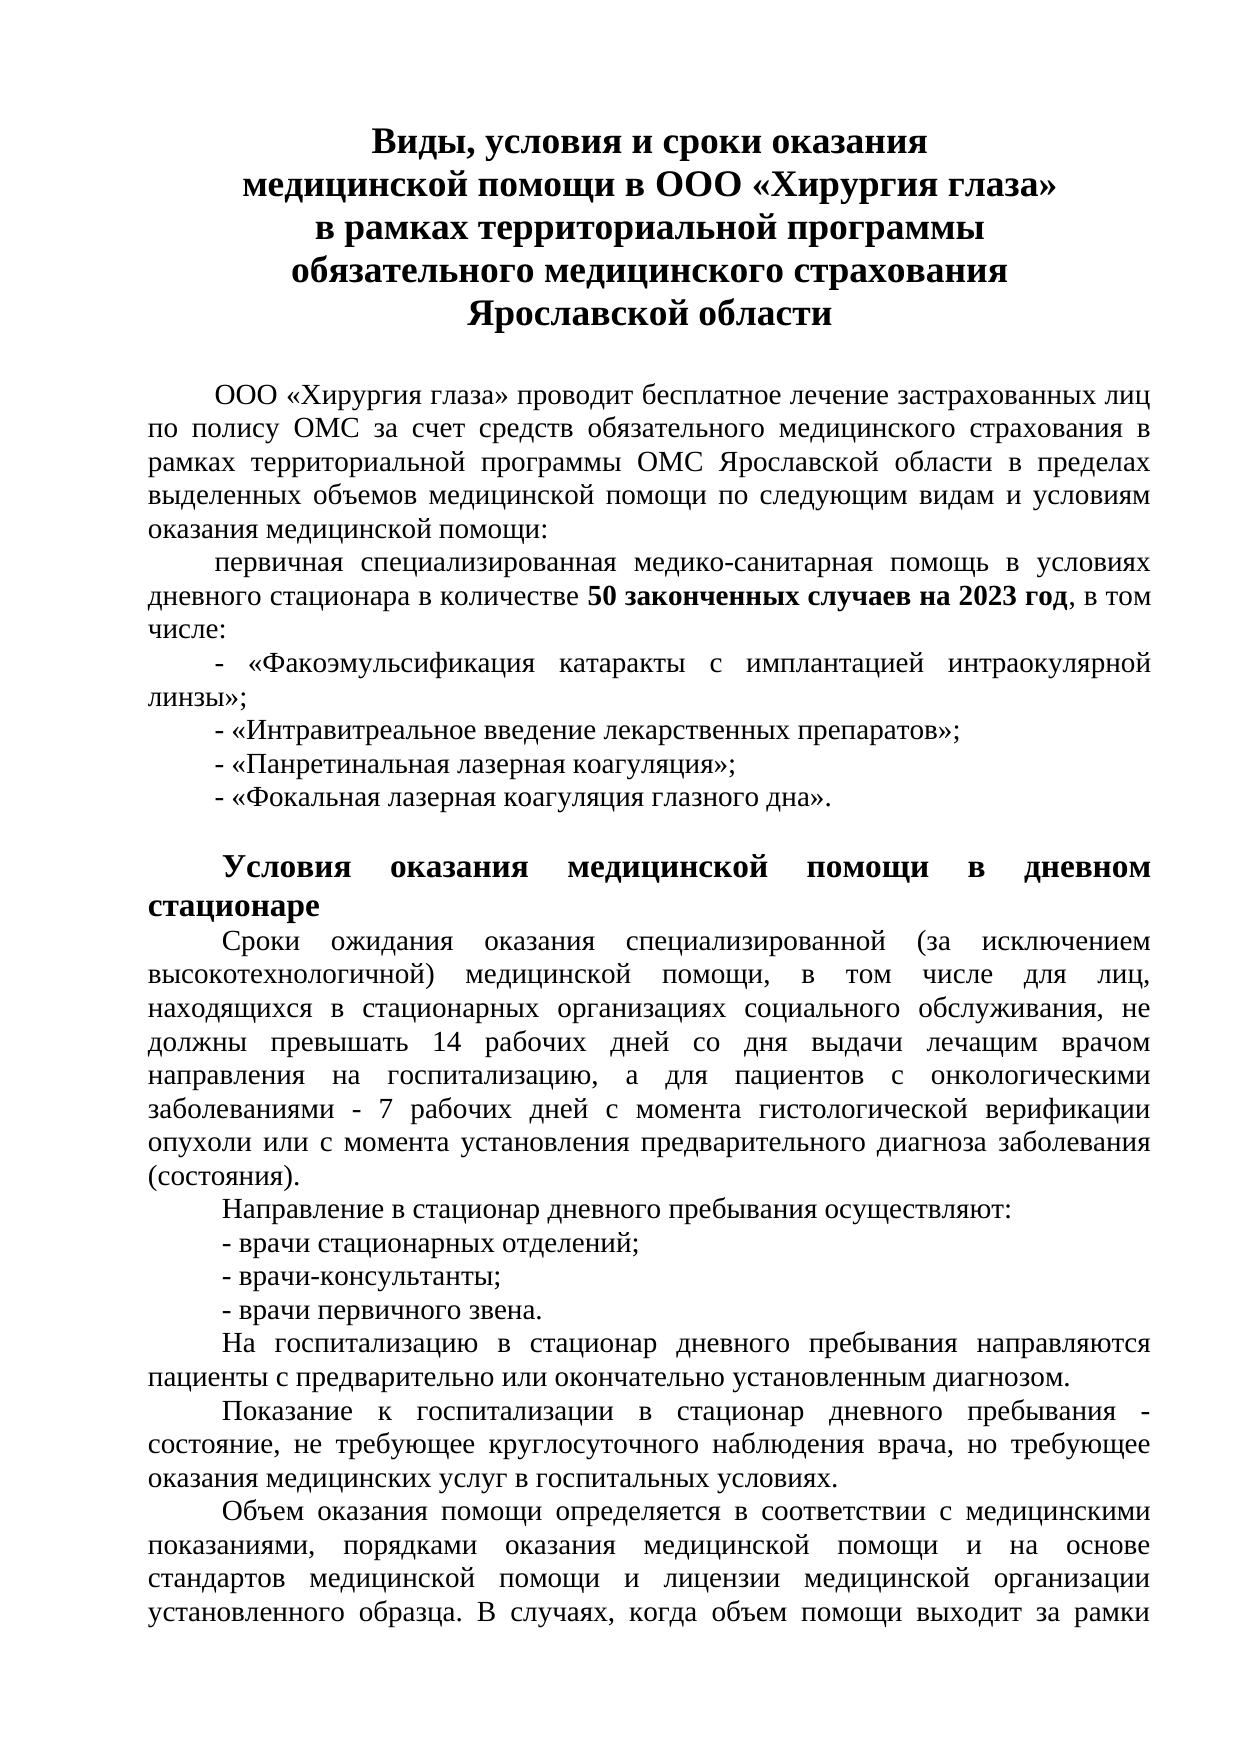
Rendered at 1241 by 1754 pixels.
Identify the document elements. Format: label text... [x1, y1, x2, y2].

text ООО «Хирургия глаза» проводит бесплатное лечение застрахованных лиц по полису ОМС за счет средств обязательного медицинского страхования в рамках территориальной программы ОМС Ярославской области в пределах выделенных объемов медицинской помощи по следующим видам и условиям оказания медицинской помощи: [148, 377, 1152, 544]
text - «Интравитреальное введение лекарственных препаратов»; [148, 712, 1152, 746]
text - врачи первичного звена. [148, 1292, 1152, 1326]
text Условия оказания медицинской помощи в дневном стационаре [148, 846, 1152, 923]
text первичная специализированная медико-санитарная помощь в условиях дневного стационара в количестве 50 законченных случаев на 2023 год, в том числе: [148, 544, 1152, 645]
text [148, 1493, 1152, 1627]
text в рамках территориальной программы обязательного медицинского страхования [148, 204, 1152, 291]
text Направление в стационар дневного пребывания осуществляют: [148, 1191, 1152, 1225]
text Виды, условия и сроки оказания медицинской помощи в ООО «Хирургия глаза» [148, 118, 1152, 204]
text Показание к госпитализации в стационар дневного пребывания - состояние, не требующее круглосуточного наблюдения врача, но требующее оказания медицинских услуг в госпитальных условиях. [148, 1393, 1152, 1493]
text - врачи стационарных отделений; [148, 1225, 1152, 1258]
text - «Фокальная лазерная коагуляция глазного дна». [148, 779, 1152, 813]
text Ярославской области [148, 291, 1152, 334]
text - «Панретинальная лазерная коагуляция»; [148, 746, 1152, 779]
text - «Факоэмульсификация катаракты с имплантацией интраокулярной линзы»; [148, 645, 1152, 712]
text - врачи-консультанты; [148, 1258, 1152, 1292]
text На госпитализацию в стационар дневного пребывания направляются пациенты с предварительно или окончательно установленным диагнозом. [148, 1326, 1152, 1393]
text Сроки ожидания оказания специализированной (за исключением высокотехнологичной) медицинской помощи, в том числе для лиц, находящихся в стационарных организациях социального обслуживания, не должны превышать 14 рабочих дней со дня выдачи лечащим врачом направления на госпитализацию, а для пациентов с онкологическими заболеваниями - 7 рабочих дней с момента гистологической верификации опухоли или с момента установления предварительного диагноза заболевания (состояния). [148, 923, 1152, 1191]
